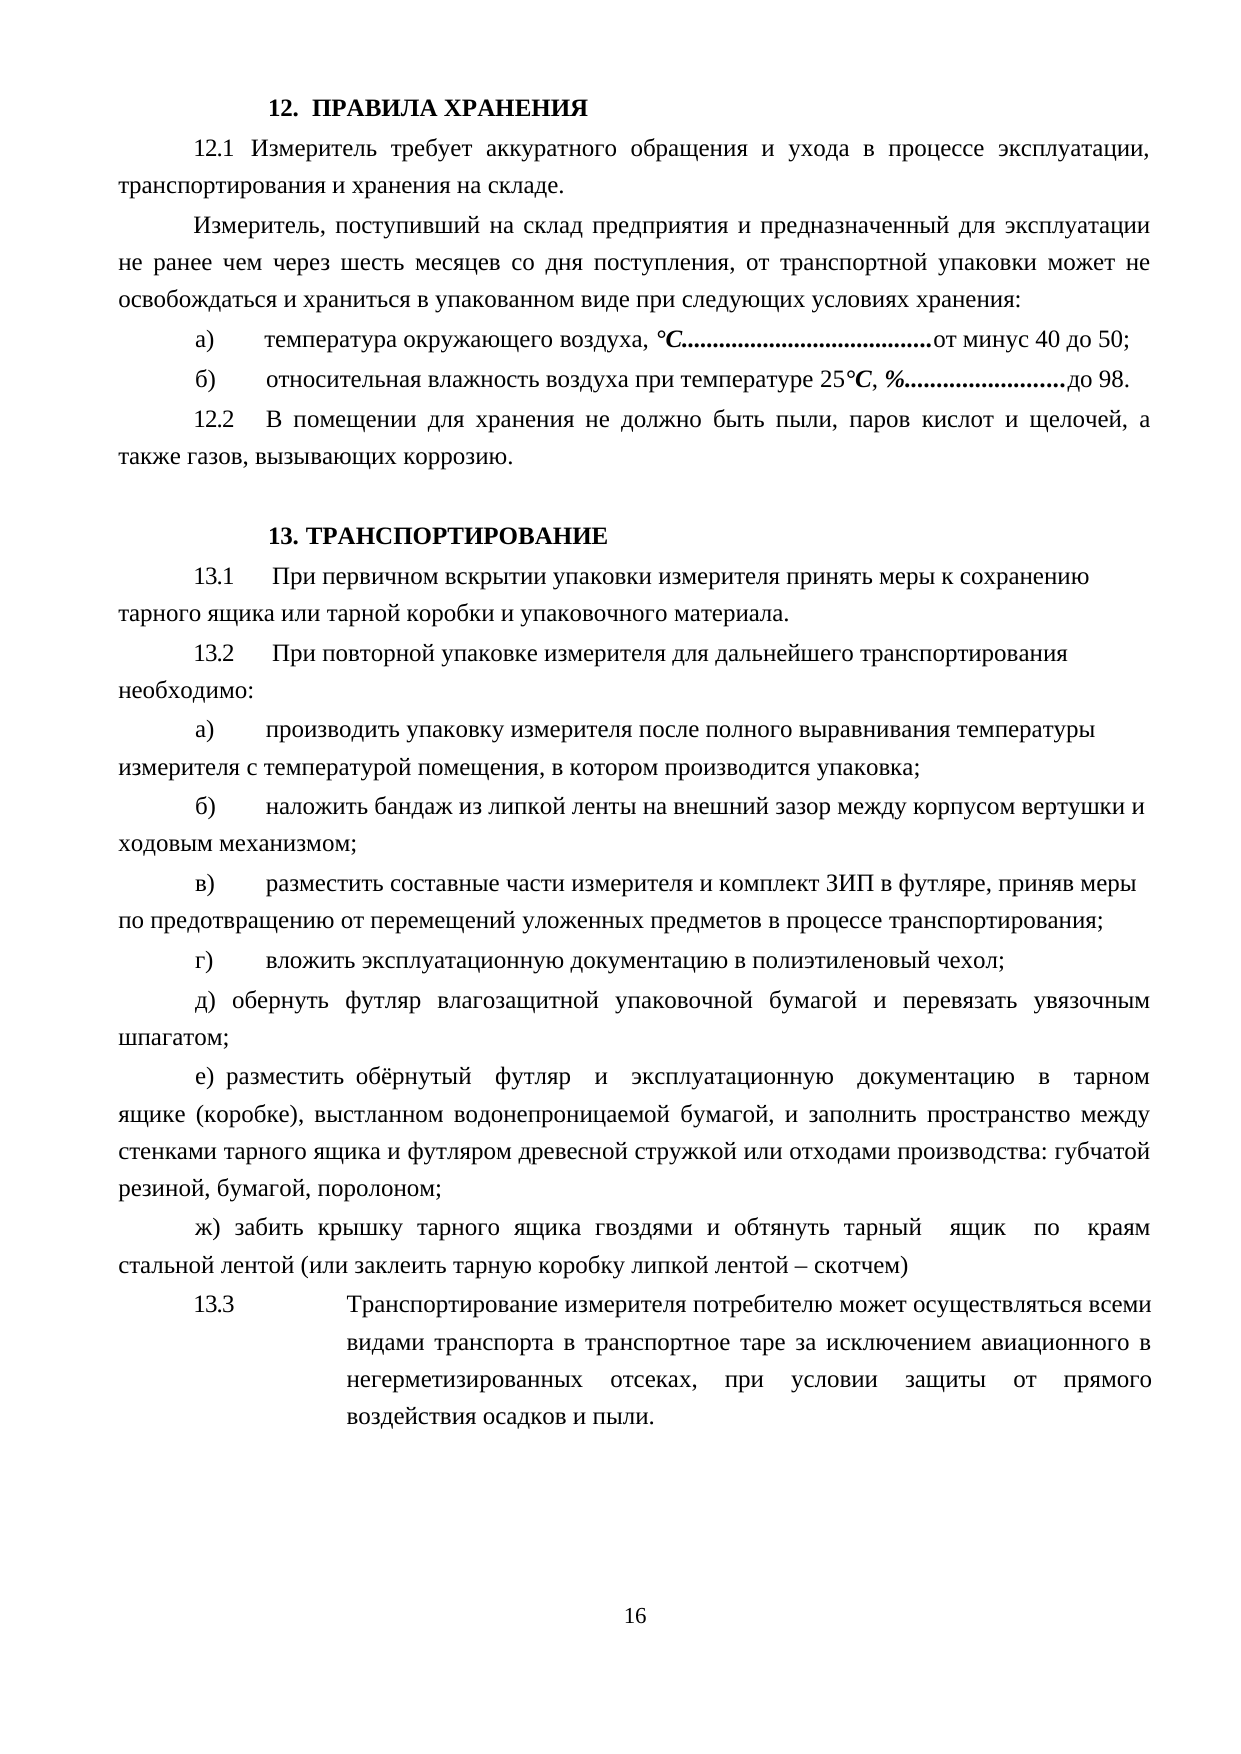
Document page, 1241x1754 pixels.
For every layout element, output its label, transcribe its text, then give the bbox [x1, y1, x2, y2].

list В помещении для хранения не должно быть пыли, паров кислот и щелочей, а также газов, вызывающих коррозию. [118, 404, 1151, 470]
subtitle ТРАНСПОРТИРОВАНИЕ [268, 521, 1173, 549]
text 16 [264, 1602, 1006, 1629]
list Измеритель требует аккуратного обращения и ухода в процессе эксплуатации, транспортирования и хранения на складе. [118, 133, 1151, 199]
text а) производить упаковку измерителя после полного выравнивания температуры измерителя с температурой помещения, в котором производится упаковка; [118, 714, 1102, 780]
list При первичном вскрытии упаковки измерителя принять меры к сохранению тарного ящика или тарной коробки и упаковочного материала. [118, 561, 1151, 627]
text б) относительная влажность воздуха при температуре 25°С, % до 98. [195, 364, 1173, 393]
text в) разместить составные части измерителя и комплект ЗИП в футляре, приняв меры по предотвращению от перемещений уложенных предметов в процессе транспортирования; [118, 868, 1146, 934]
text д) обернуть футляр влагозащитной упаковочной бумагой и перевязать увязочным шпагатом; [118, 985, 1151, 1051]
subtitle ПРАВИЛА ХРАНЕНИЯ [268, 93, 1173, 122]
text Измеритель, поступивший на склад предприятия и предназначенный для эксплуатации не ранее чем через шесть месяцев со дня поступления, от транспортной упаковки может не освобождаться и храниться в упакованном виде при следующих условиях хранения: [118, 210, 1151, 313]
text а) температура окружающего воздуха, °С от минус 40 до 50; [195, 324, 1173, 353]
list При повторной упаковке измерителя для дальнейшего транспортирования необходимо: [118, 638, 1151, 704]
text б) наложить бандаж из липкой ленты на внешний зазор между корпусом вертушки и ходовым механизмом; [118, 791, 1151, 857]
list Транспортирование измерителя потребителю может осуществляться всеми видами транспорта в транспортное таре за исключением авиационного в негерметизированных отсеках, при условии защиты от прямого воздействия осадков и пыли. [193, 1289, 1152, 1430]
text е) разместить обёрнутый футляр и эксплуатационную документацию в тарном ящике (коробке), выстланном водонепроницаемой бумагой, и заполнить пространство между стенками тарного ящика и футляром древесной стружкой или отходами производства: губчатой резиной, бумагой, поролоном; [118, 1061, 1151, 1202]
text ж) забить крышку тарного ящика гвоздями и обтянуть тарный ящик по краям стальной лентой (или заклеить тарную коробку липкой лентой – скотчем) [118, 1212, 1151, 1279]
text г) вложить эксплуатационную документацию в полиэтиленовый чехол; [195, 945, 1173, 973]
